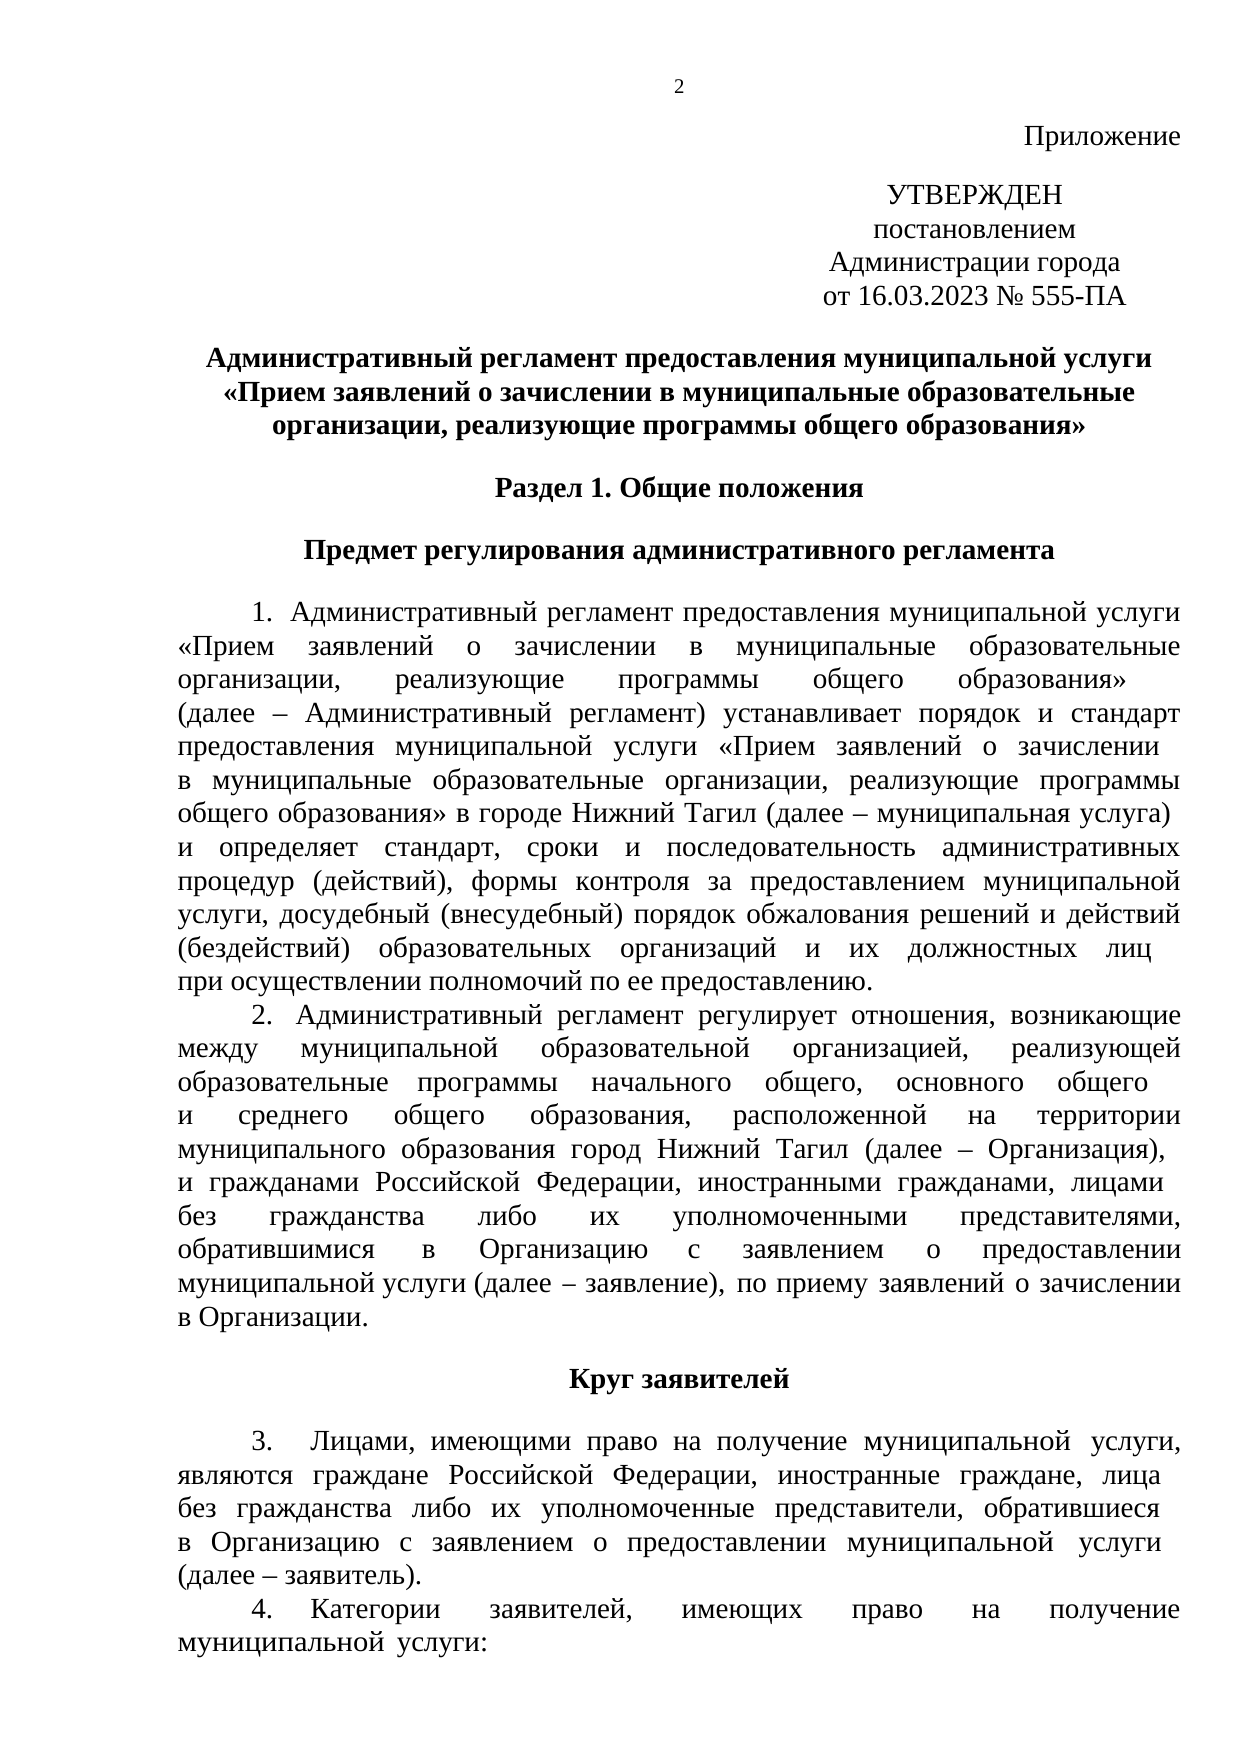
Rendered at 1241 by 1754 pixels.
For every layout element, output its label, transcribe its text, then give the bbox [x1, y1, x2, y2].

text Круг заявителей [177, 1361, 1181, 1394]
text Административный регламент предоставления муниципальной услуги [177, 340, 1181, 374]
list Административный регламент предоставления муниципальной услуги «Прием заявлений о зачислении в муниципальные образовательные организации, реализующие программы общего образования» (далее – Административный регламент) устанавливает порядок и стандарт предоставления муниципальной услуги «Прием заявлений о зачислении в муниципальные образовательные организации, реализующие программы общего образования» в городе Нижний Тагил (далее – муниципальная услуга) и определяет стандарт, сроки и последовательность административных процедур (действий), формы контроля за предоставлением муниципальной услуги, досудебный (внесудебный) порядок обжалования решений и действий (бездействий) образовательных организаций и их должностных лиц при осуществлении полномочий по ее предоставлению. [177, 594, 1181, 997]
text Предмет регулирования административного регламента [177, 532, 1181, 566]
text Раздел 1. Общие положения [177, 470, 1181, 503]
list Административный регламент регулирует отношения, возникающие между муниципальной образовательной организацией, реализующей образовательные программы начального общего, основного общего и среднего общего образования, расположенной на территории муниципального образования город Нижний Тагил (далее – Организация), и гражданами Российской Федерации, иностранными гражданами, лицами без гражданства либо их уполномоченными представителями, обратившимися в Организацию с заявлением о предоставлении муниципальной услуги (далее – заявление), по приему заявлений о зачислении в Организации. [177, 997, 1181, 1332]
text Приложение [177, 118, 1181, 152]
text Администрации города [768, 244, 1181, 278]
list Категории заявителей, имеющих право на получение муниципальной услуги: [177, 1591, 1181, 1658]
text постановлением [768, 211, 1181, 244]
list Лицами, имеющими право на получение муниципальной услуги, являются граждане Российской Федерации, иностранные граждане, лица без гражданства либо их уполномоченные представители, обратившиеся в Организацию с заявлением о предоставлении муниципальной услуги (далее – заявитель). [177, 1423, 1181, 1591]
text от 16.03.2023 № 555-ПА [768, 278, 1181, 312]
text УТВЕРЖДЕН [768, 177, 1181, 211]
text «Прием заявлений о зачислении в муниципальные образовательные организации, реализующие программы общего образования» [177, 374, 1181, 441]
